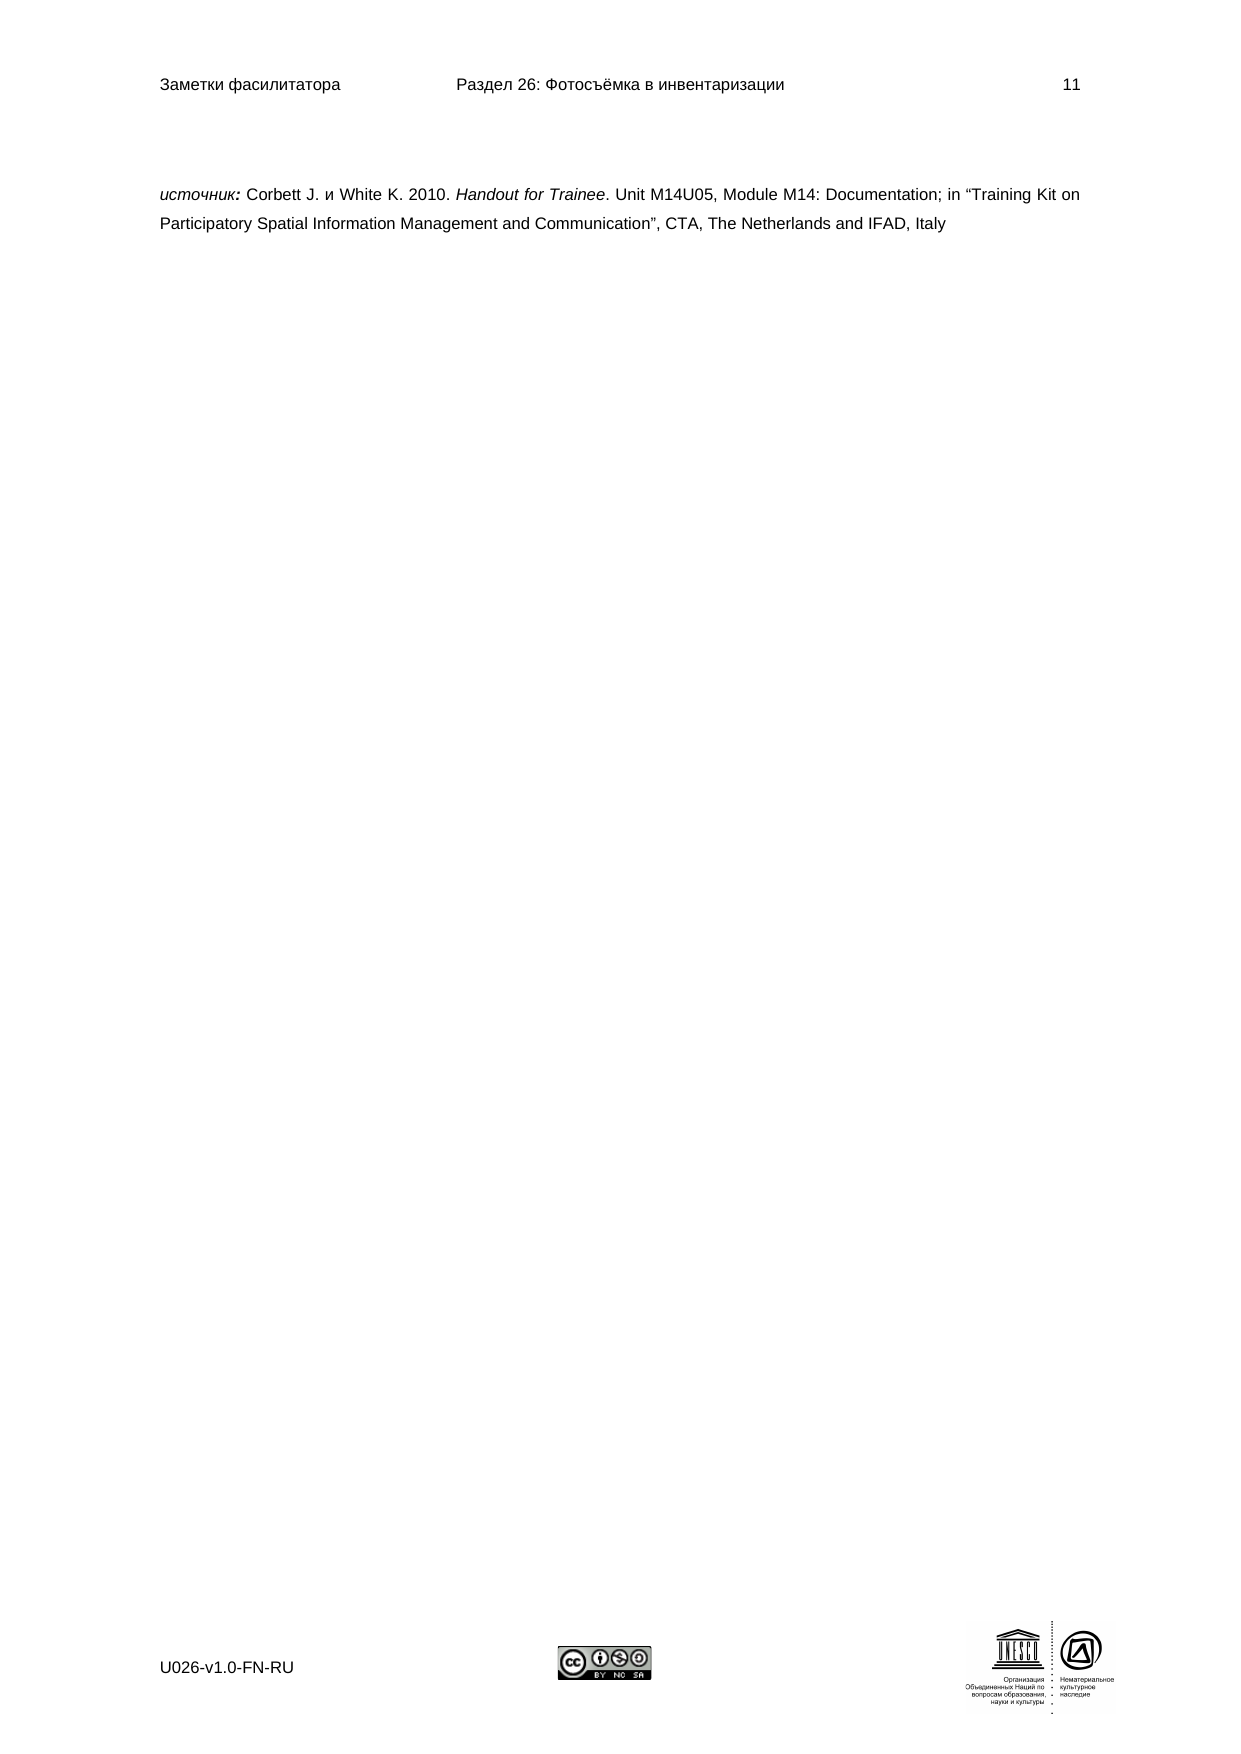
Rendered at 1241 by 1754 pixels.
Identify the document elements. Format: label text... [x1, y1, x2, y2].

text источник: Corbett J. и White K. 2010. Handout for Trainee. Unit M14U05, Module M14: Documentation; in “Training Kit on Participatory Spatial Information Management and Communication”, CTA, The Netherlands and IFAD, Italy [159, 177, 1081, 236]
picture [965, 1621, 1116, 1714]
picture [557, 1646, 652, 1680]
